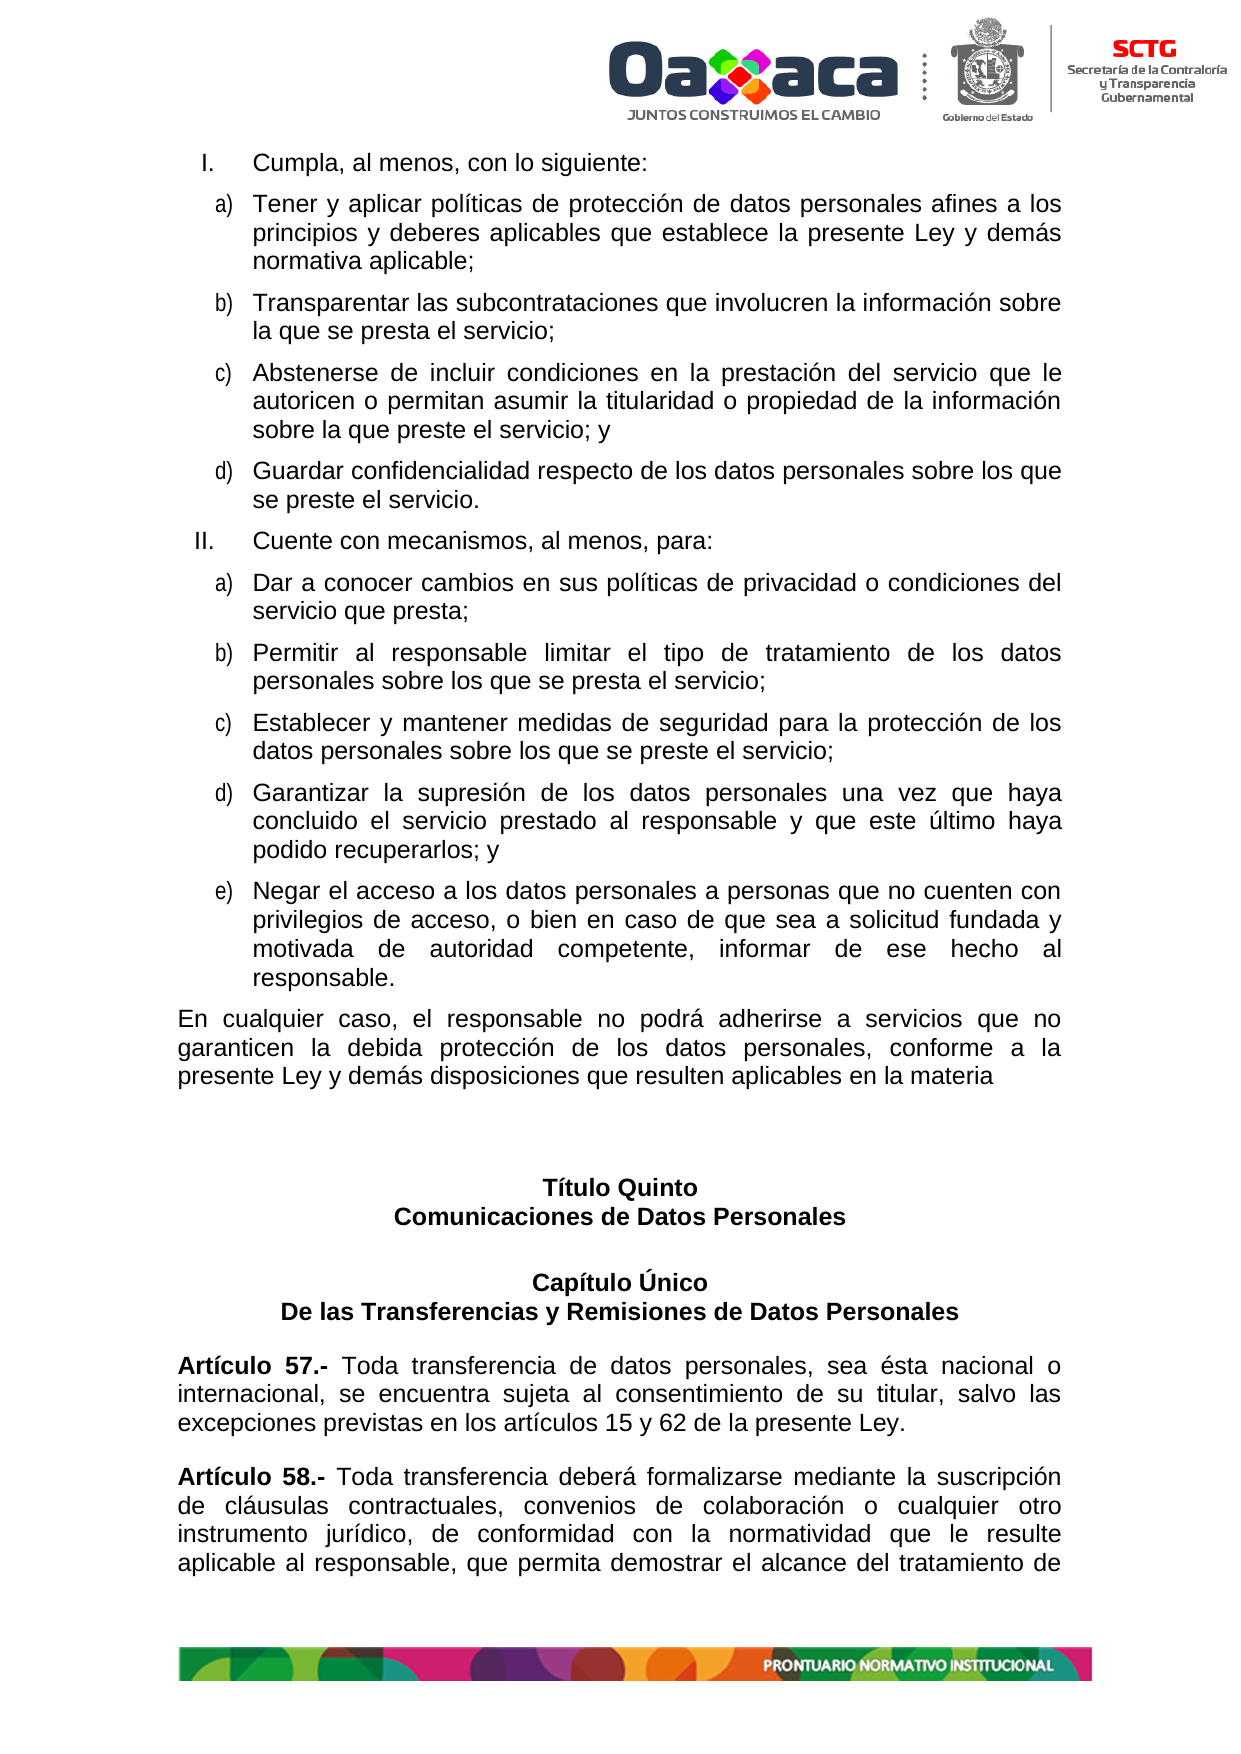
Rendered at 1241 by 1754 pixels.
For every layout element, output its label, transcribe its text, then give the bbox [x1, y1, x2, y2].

list Garantizar la supresión de los datos personales una vez que haya concluido el servicio prestado al responsable y que este último haya podido recuperarlos; y [215, 778, 1063, 864]
list Negar el acceso a los datos personales a personas que no cuenten con privilegios de acceso, o bien en caso de que sea a solicitud fundada y motivada de autoridad competente, informar de ese hecho al responsable. [215, 876, 1063, 991]
list Abstenerse de incluir condiciones en la prestación del servicio que le autoricen o permitan asumir la titularidad o propiedad de la información sobre la que preste el servicio; y [215, 358, 1063, 444]
picture [177, 1647, 1093, 1681]
text Capítulo Único De las Transferencias y Remisiones de Datos Personales [177, 1268, 1063, 1326]
text Título Quinto Comunicaciones de Datos Personales [177, 1173, 1063, 1231]
text Artículo 57.- Toda transferencia de datos personales, sea ésta nacional o internacional, se encuentra sujeta al consentimiento de su titular, salvo las excepciones previstas en los artículos 15 y 62 de la presente Ley. [177, 1351, 1063, 1437]
text En cualquier caso, el responsable no podrá adherirse a servicios que no garanticen la debida protección de los datos personales, conforme a la presente Ley y demás disposiciones que resulten aplicables en la materia [177, 1004, 1063, 1090]
list Cuente con mecanismos, al menos, para: [215, 526, 1063, 555]
list Dar a conocer cambios en sus políticas de privacidad o condiciones del servicio que presta; [215, 568, 1063, 625]
list Tener y aplicar políticas de protección de datos personales afines a los principios y deberes aplicables que establece la presente Ley y demás normativa aplicable; [215, 189, 1063, 275]
list Transparentar las subcontrataciones que involucren la información sobre la que se presta el servicio; [215, 288, 1063, 345]
picture [590, 4, 1239, 146]
list Establecer y mantener medidas de seguridad para la protección de los datos personales sobre los que se preste el servicio; [215, 708, 1063, 765]
list Permitir al responsable limitar el tipo de tratamiento de los datos personales sobre los que se presta el servicio; [215, 638, 1063, 695]
list Cumpla, al menos, con lo siguiente: [215, 148, 1063, 176]
list Guardar confidencialidad respecto de los datos personales sobre los que se preste el servicio. [215, 456, 1063, 514]
